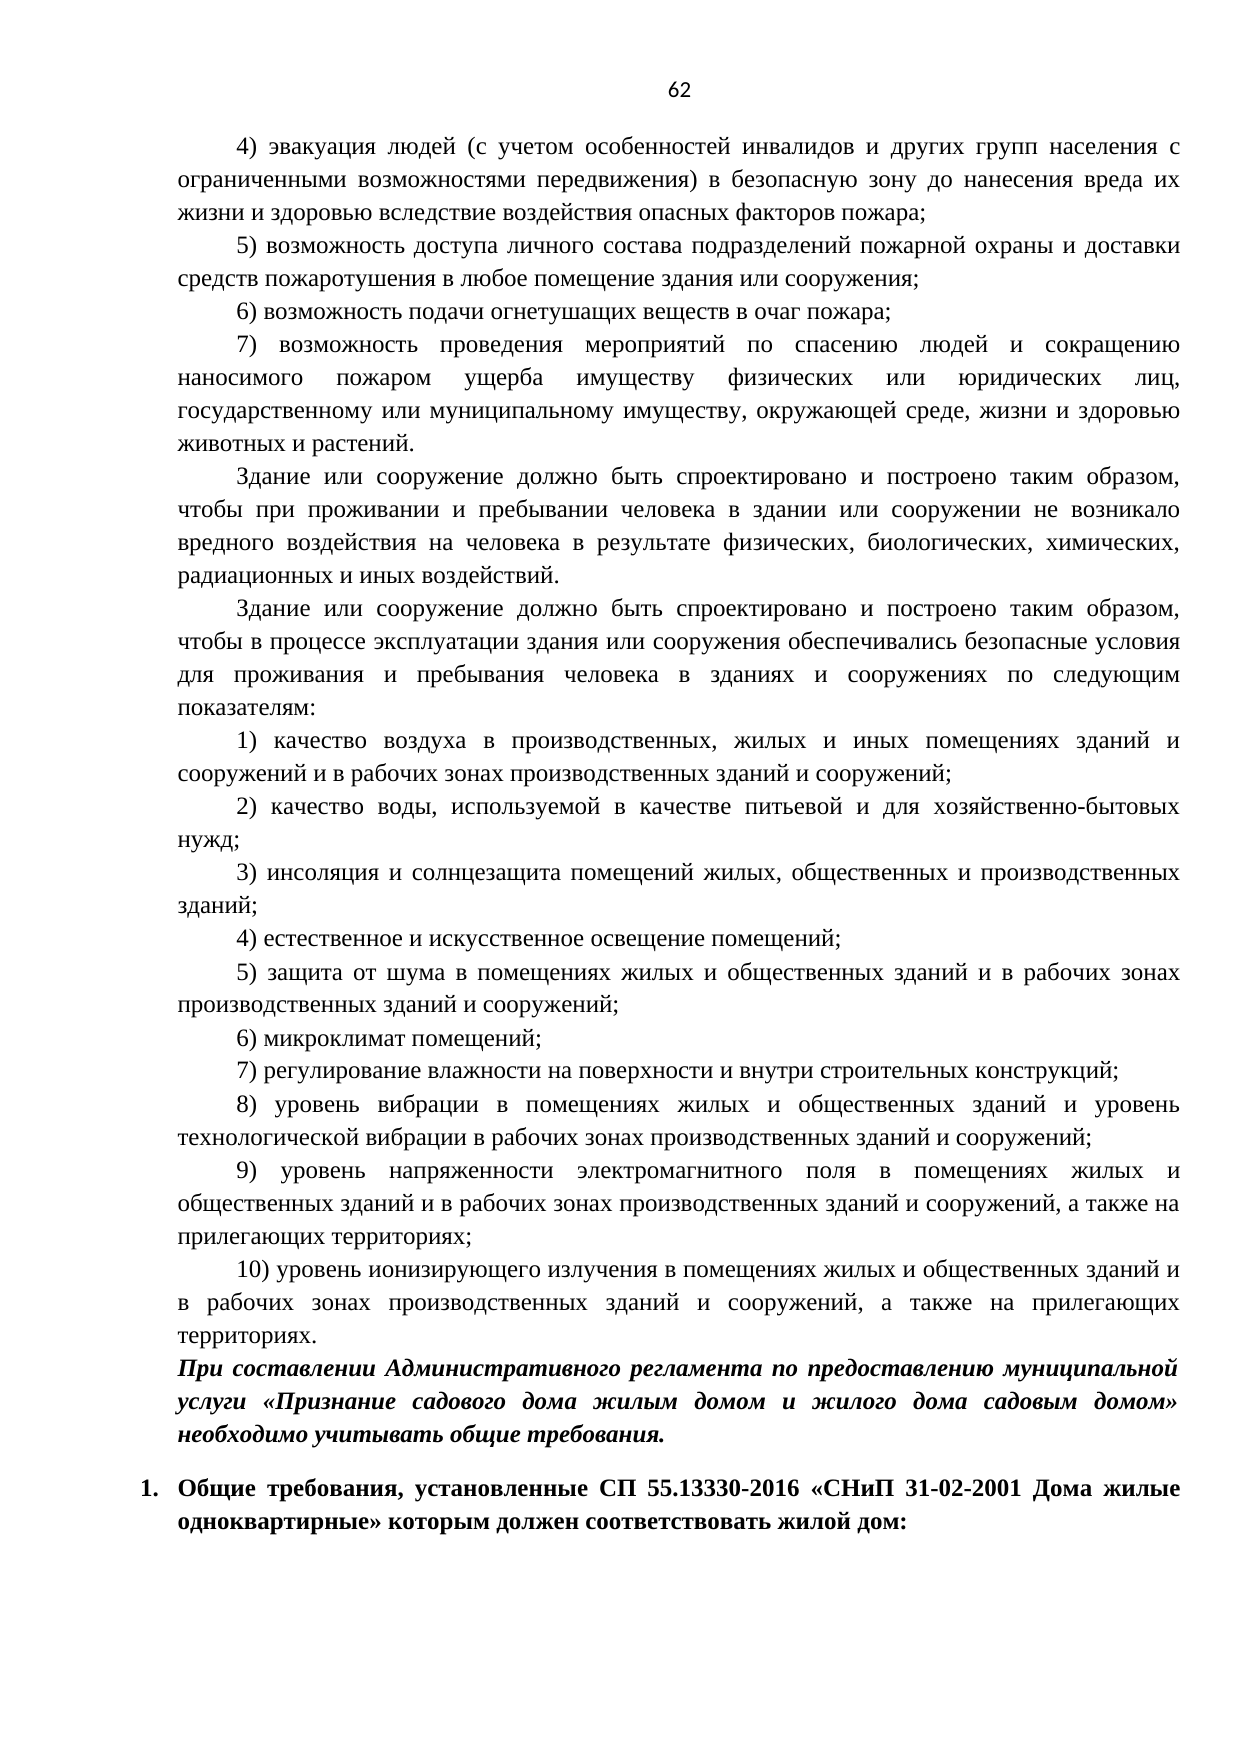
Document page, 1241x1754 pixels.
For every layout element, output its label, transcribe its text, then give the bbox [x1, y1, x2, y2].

text 9) уровень напряженности электромагнитного поля в помещениях жилых и общественных зданий и в рабочих зонах производственных зданий и сооружений, а также на прилегающих территориях; [177, 1155, 1181, 1249]
text 4) эвакуация людей (с учетом особенностей инвалидов и других групп населения с ограниченными возможностями передвижения) в безопасную зону до нанесения вреда их жизни и здоровью вследствие воздействия опасных факторов пожара; [177, 131, 1181, 226]
text 5) возможность доступа личного состава подразделений пожарной охраны и доставки средств пожаротушения в любое помещение здания или сооружения; [177, 230, 1181, 292]
text 7) регулирование влажности на поверхности и внутри строительных конструкций; [177, 1056, 1181, 1084]
text 10) уровень ионизирующего излучения в помещениях жилых и общественных зданий и в рабочих зонах производственных зданий и сооружений, а также на прилегающих территориях. [177, 1254, 1181, 1348]
text 1) качество воздуха в производственных, жилых и иных помещениях зданий и сооружений и в рабочих зонах производственных зданий и сооружений; [177, 725, 1181, 787]
text При составлении Административного регламента по предоставлению муниципальной услуги «Признание садового дома жилым домом и жилого дома садовым домом» необходимо учитывать общие требования. [177, 1353, 1181, 1448]
text Здание или сооружение должно быть спроектировано и построено таким образом, чтобы в процессе эксплуатации здания или сооружения обеспечивались безопасные условия для проживания и пребывания человека в зданиях и сооружениях по следующим показателям: [177, 593, 1181, 721]
text 3) инсоляция и солнцезащита помещений жилых, общественных и производственных зданий; [177, 857, 1181, 919]
text 4) естественное и искусственное освещение помещений; [177, 923, 1181, 952]
text Здание или сооружение должно быть спроектировано и построено таким образом, чтобы при проживании и пребывании человека в здании или сооружении не возникало вредного воздействия на человека в результате физических, биологических, химических, радиационных и иных воздействий. [177, 461, 1181, 589]
text 6) микроклимат помещений; [177, 1023, 1181, 1051]
text 6) возможность подачи огнетушащих веществ в очаг пожара; [177, 296, 1181, 325]
text 7) возможность проведения мероприятий по спасению людей и сокращению наносимого пожаром ущерба имуществу физических или юридических лиц, государственному или муниципальному имуществу, окружающей среде, жизни и здоровью животных и растений. [177, 329, 1181, 457]
text 5) защита от шума в помещениях жилых и общественных зданий и в рабочих зонах производственных зданий и сооружений; [177, 957, 1181, 1018]
text 8) уровень вибрации в помещениях жилых и общественных зданий и уровень технологической вибрации в рабочих зонах производственных зданий и сооружений; [177, 1089, 1181, 1150]
text 2) качество воды, используемой в качестве питьевой и для хозяйственно-бытовых нужд; [177, 791, 1181, 853]
list Общие требования, установленные СП 55.13330-2016 «СНиП 31-02-2001 Дома жилые одноквартирные» которым должен соответствовать жилой дом: [140, 1473, 1181, 1534]
